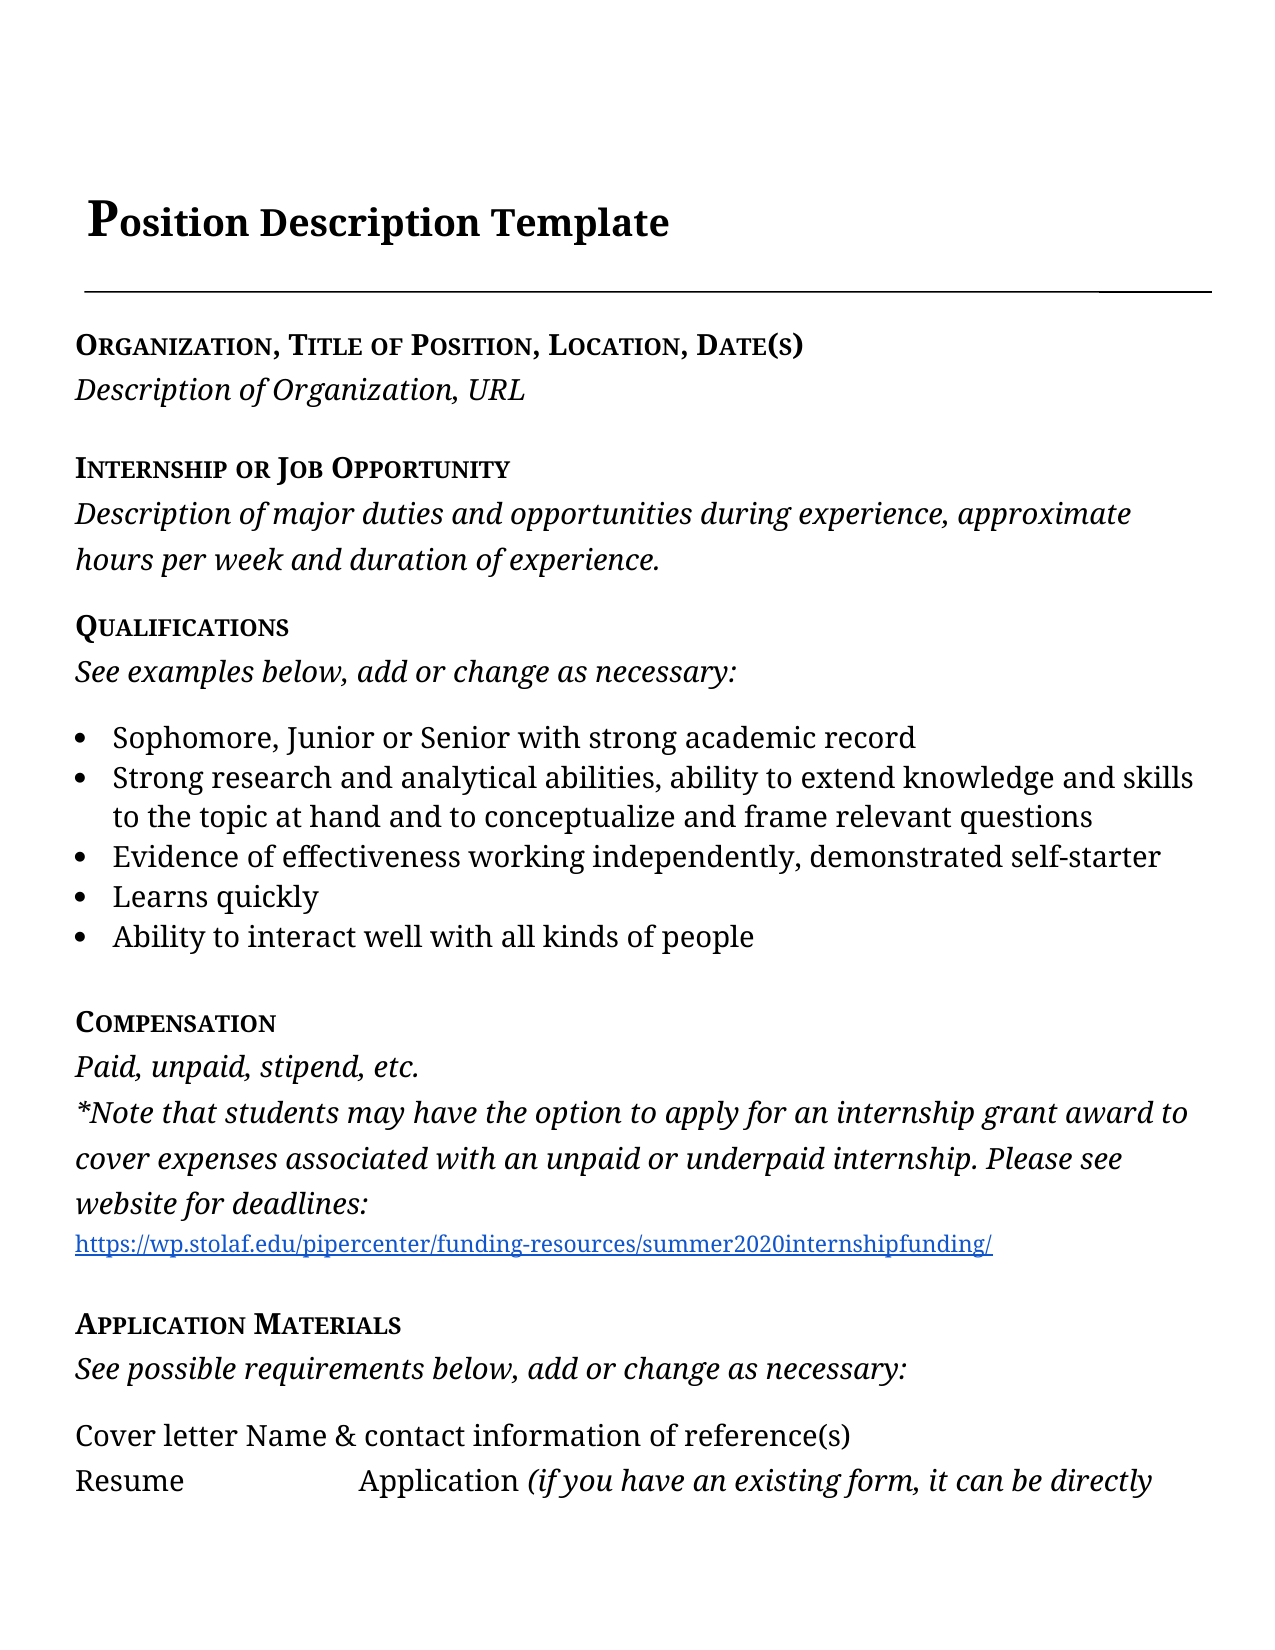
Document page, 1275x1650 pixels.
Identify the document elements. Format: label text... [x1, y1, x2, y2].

text Organization, Title of Position, Location, Date(s) Description of Organization, URL [75, 324, 1200, 409]
list Sophomore, Junior or Senior with strong academic record [75, 717, 1200, 757]
list Strong research and analytical abilities, ability to extend knowledge and skills to the topic at hand and to conceptualize and frame relevant questions [75, 757, 1200, 836]
text Qualifications See examples below, add or change as necessary: [75, 605, 1200, 691]
list Evidence of effectiveness working independently, demonstrated self-starter [75, 836, 1200, 876]
list Ability to interact well with all kinds of people [75, 916, 1200, 956]
list Learns quickly [75, 876, 1200, 916]
table_cell [75, 274, 1176, 324]
text Internship or Job Opportunity Description of major duties and opportunities during experience, approximate hours per week and duration of experience. [75, 436, 1200, 578]
table_header Position Description Template [75, 183, 1176, 274]
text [75, 1415, 1200, 1500]
text Compensation Paid, unpaid, stipend, etc. *Note that students may have the option to apply for an internship grant award to cover expenses associated with an unpaid or underpaid internship. Please see website for deadlines: https://wp.stolaf.edu/pipercenter/funding-resources/summer2020internshipfunding/ [75, 983, 1200, 1259]
text Application Materials See possible requirements below, add or change as necessary: [75, 1285, 1200, 1388]
